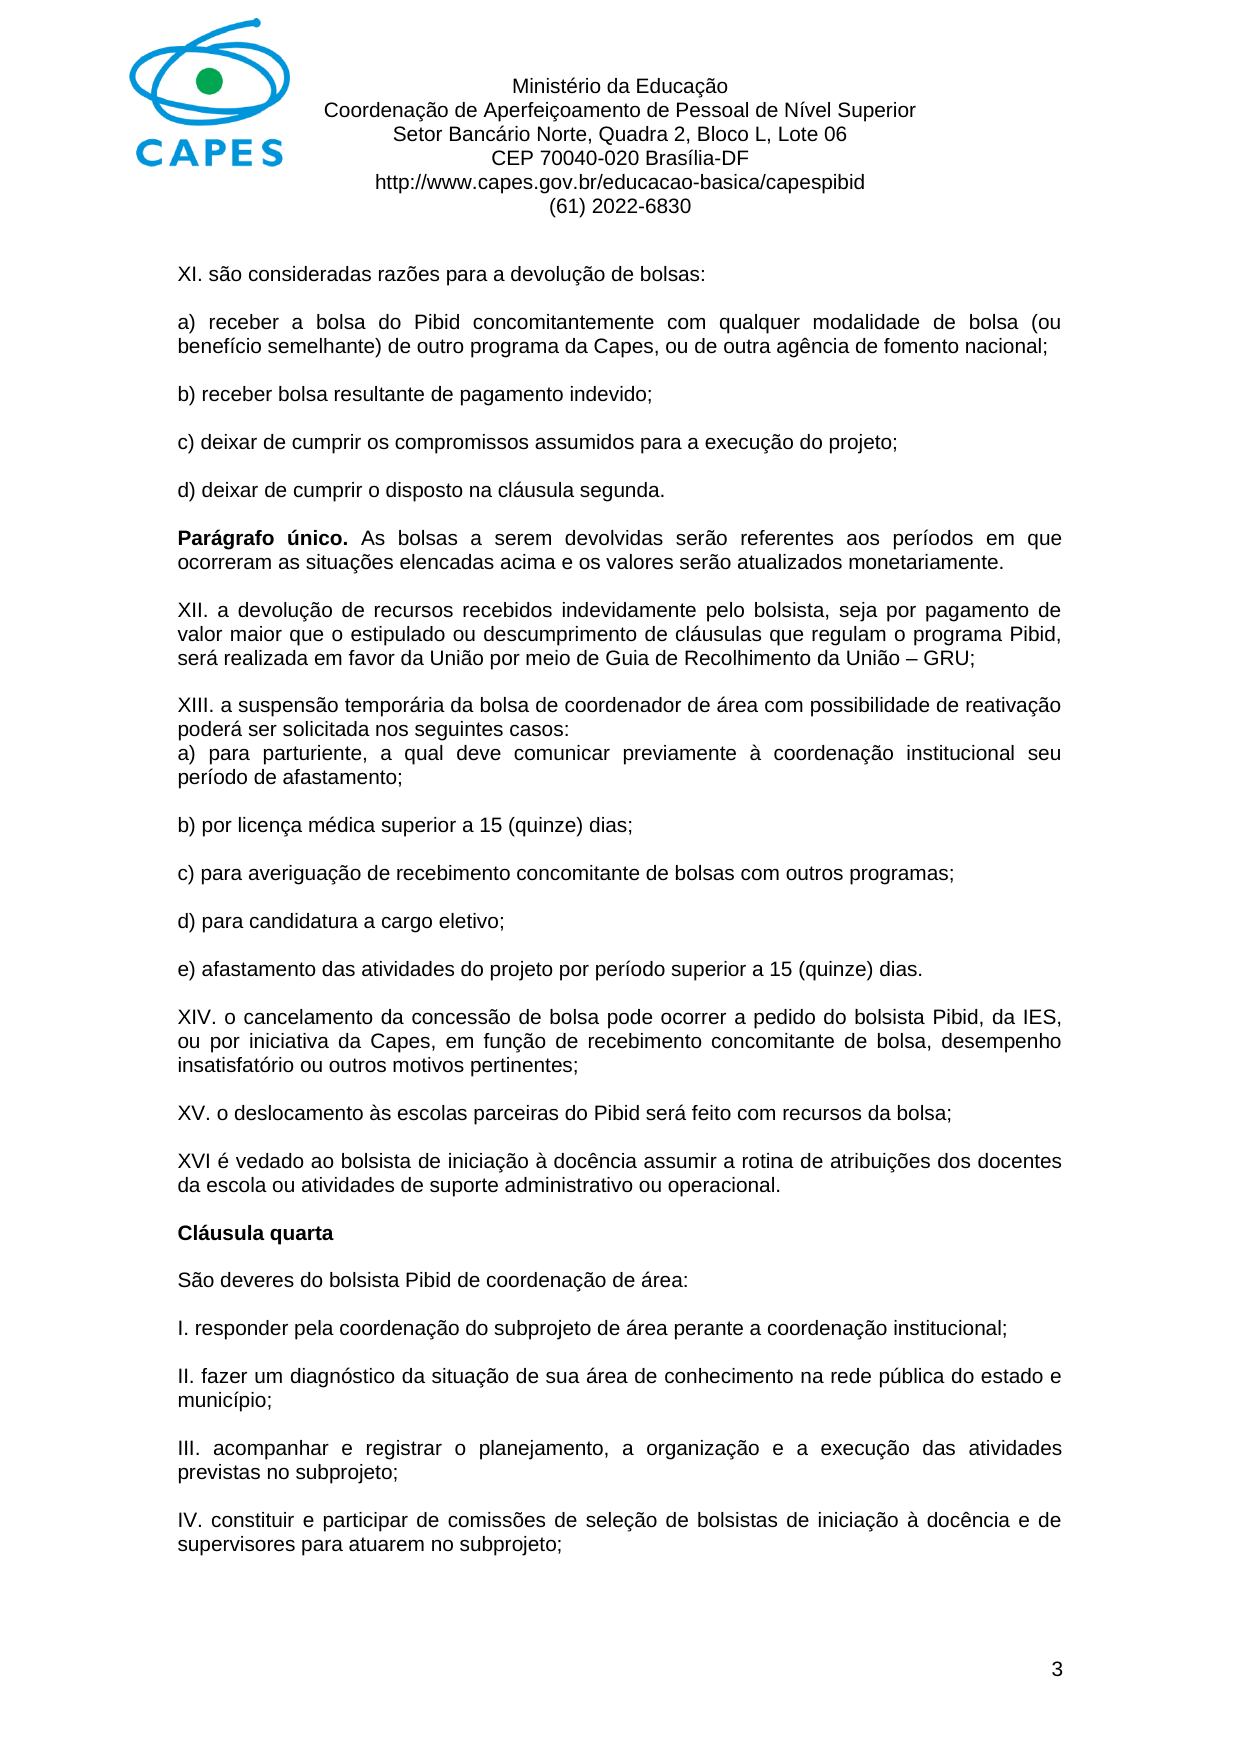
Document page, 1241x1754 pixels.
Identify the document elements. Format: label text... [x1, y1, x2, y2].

text b) receber bolsa resultante de pagamento indevido; [177, 382, 1063, 406]
text I. responder pela coordenação do subprojeto de área perante a coordenação institucional; [177, 1316, 1063, 1340]
text d) para candidatura a cargo eletivo; [177, 909, 1063, 933]
text Cláusula quarta [177, 1220, 1063, 1244]
text d) deixar de cumprir o disposto na cláusula segunda. [177, 478, 1063, 502]
text a) receber a bolsa do Pibid concomitantemente com qualquer modalidade de bolsa (ou benefício semelhante) de outro programa da Capes, ou de outra agência de fomento nacional; [177, 310, 1063, 358]
text e) afastamento das atividades do projeto por período superior a 15 (quinze) dias. [177, 957, 1063, 981]
text XII. a devolução de recursos recebidos indevidamente pelo bolsista, seja por pagamento de valor maior que o estipulado ou descumprimento de cláusulas que regulam o programa Pibid, será realizada em favor da União por meio de Guia de Recolhimento da União – GRU; [177, 597, 1063, 669]
picture [162, 105, 232, 119]
text c) para averiguação de recebimento concomitante de bolsas com outros programas; [177, 861, 1063, 885]
text Parágrafo único. As bolsas a serem devolvidas serão referentes aos períodos em que ocorreram as situações elencadas acima e os valores serão atualizados monetariamente. [177, 526, 1063, 573]
picture [129, 18, 292, 173]
text b) por licença médica superior a 15 (quinze) dias; [177, 813, 1063, 837]
text XIII. a suspensão temporária da bolsa de coordenador de área com possibilidade de reativação poderá ser solicitada nos seguintes casos: [177, 693, 1063, 741]
text II. fazer um diagnóstico da situação de sua área de conhecimento na rede pública do estado e município; [177, 1364, 1063, 1412]
text IV. constituir e participar de comissões de seleção de bolsistas de iniciação à docência e de supervisores para atuarem no subprojeto; [177, 1508, 1063, 1556]
text São deveres do bolsista Pibid de coordenação de área: [177, 1268, 1063, 1292]
text III. acompanhar e registrar o planejamento, a organização e a execução das atividades previstas no subprojeto; [177, 1436, 1063, 1484]
text a) para parturiente, a qual deve comunicar previamente à coordenação institucional seu período de afastamento; [177, 741, 1063, 789]
text c) deixar de cumprir os compromissos assumidos para a execução do projeto; [177, 430, 1063, 454]
text XIV. o cancelamento da concessão de bolsa pode ocorrer a pedido do bolsista Pibid, da IES, ou por iniciativa da Capes, em função de recebimento concomitante de bolsa, desempenho insatisfatório ou outros motivos pertinentes; [177, 1005, 1063, 1077]
text XV. o deslocamento às escolas parceiras do Pibid será feito com recursos da bolsa; [177, 1101, 1063, 1124]
picture [157, 53, 271, 108]
text XI. são consideradas razões para a devolução de bolsas: [177, 262, 1063, 286]
picture [136, 53, 174, 93]
picture [129, 18, 253, 71]
text XVI é vedado ao bolsista de iniciação à docência assumir a rotina de atribuições dos docentes da escola ou atividades de suporte administrativo ou operacional. [177, 1148, 1063, 1196]
picture [223, 48, 284, 92]
